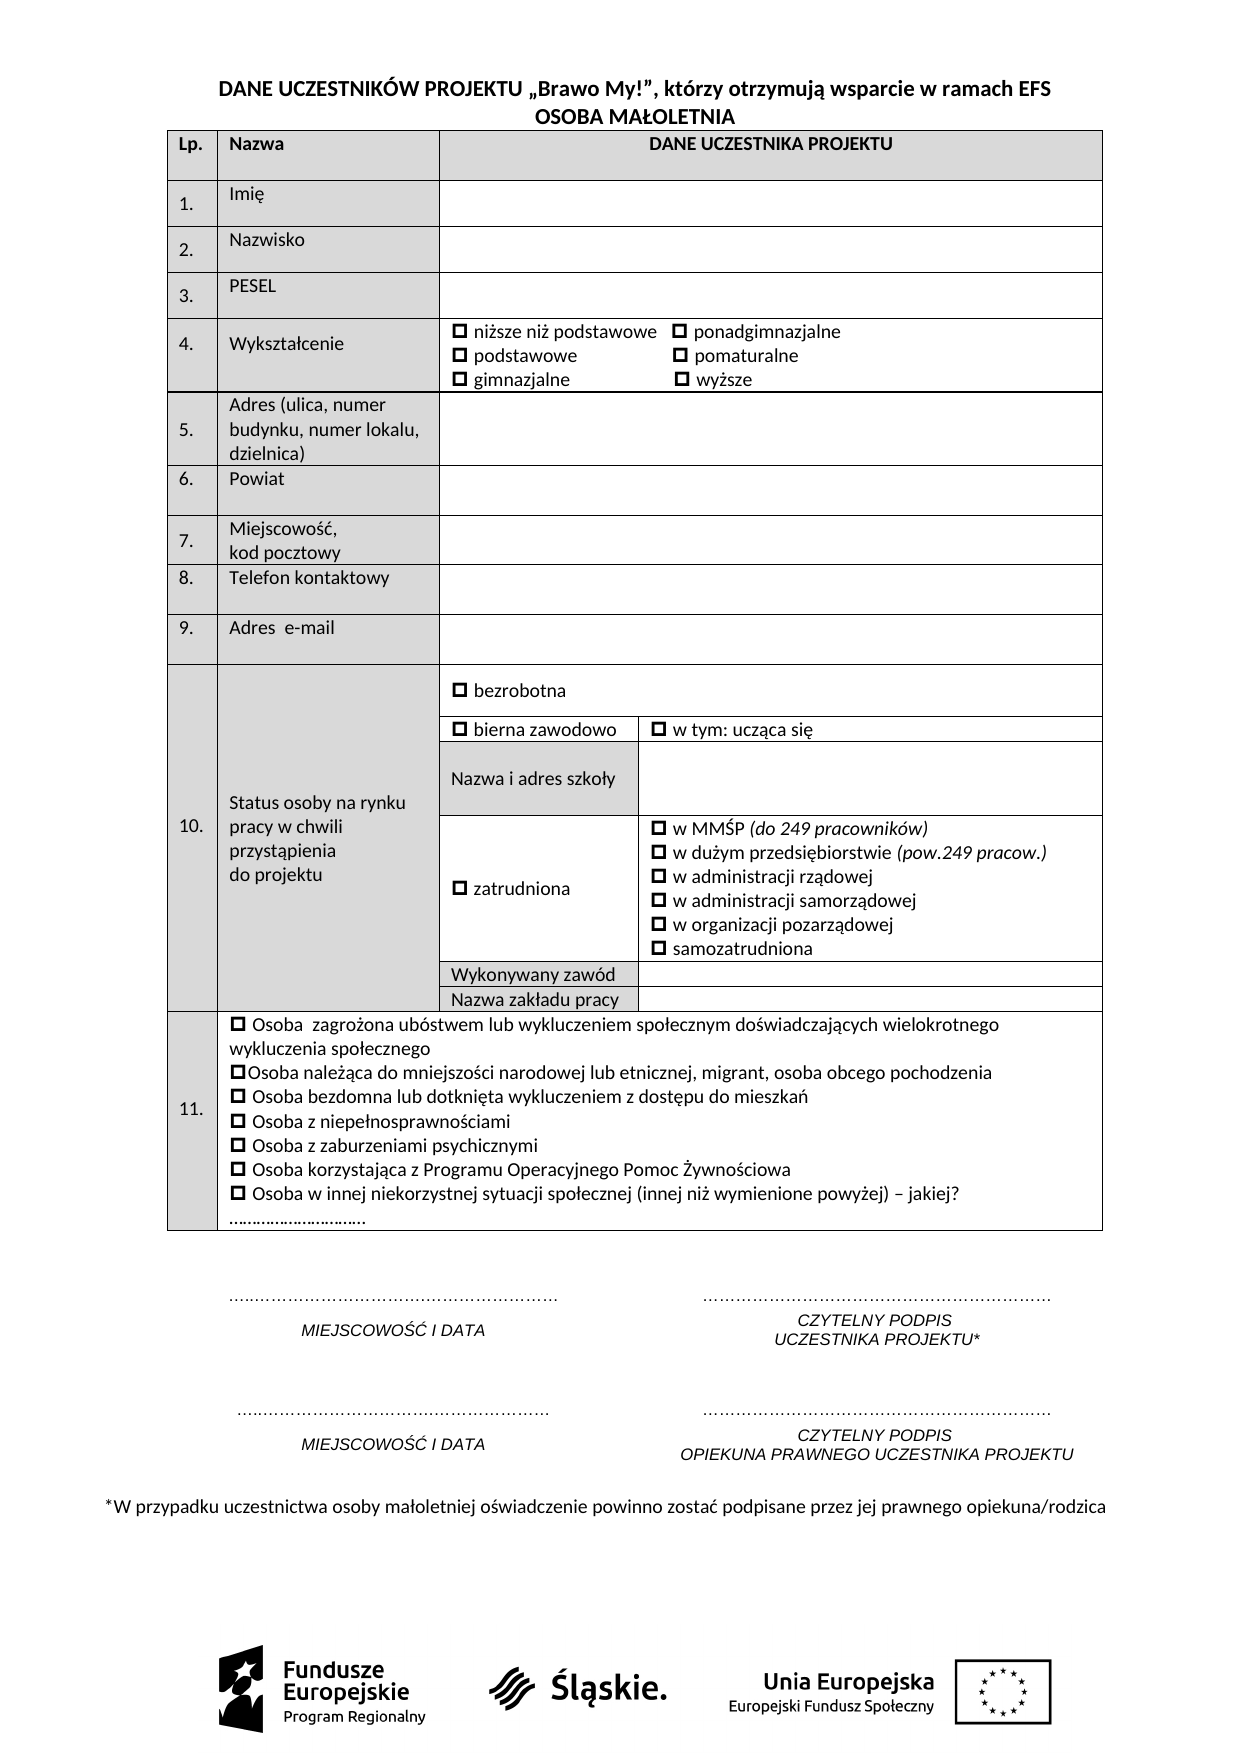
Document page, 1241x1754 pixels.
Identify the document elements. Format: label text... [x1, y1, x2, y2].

table_cell CZYTELNY PODPIS UCZESTNIKA PROJEKTU* [635, 1311, 1119, 1356]
text DANE UCZESTNIKÓW PROJEKTU „Brawo My!”, którzy otrzymują wsparcie w ramach EFS [103, 74, 1167, 102]
picture [198, 1624, 1072, 1753]
table_cell CZYTELNY PODPIS OPIEKUNA PRAWNEGO UCZESTNIKA PROJEKTU [635, 1426, 1119, 1470]
table_cell Powiat [218, 466, 439, 515]
table_cell zatrudniona [440, 816, 638, 961]
table_header …..………………………….…………………… [151, 1260, 635, 1311]
table_cell Status osoby na rynku pracy w chwili przystąpienia do projektu [218, 665, 439, 1011]
table_cell 4. [168, 319, 217, 391]
table_cell 7. [168, 516, 217, 564]
table_cell Wykonywany zawód [440, 962, 638, 986]
table_cell [440, 615, 1102, 664]
table_cell 5. [168, 393, 217, 465]
table_cell MIEJSCOWOŚĆ I DATA [151, 1426, 635, 1470]
table_cell 8. [168, 565, 217, 614]
table_cell 1. [168, 181, 217, 226]
table_cell w MMŚP (do 249 pracowników) w dużym przedsiębiorstwie (pow.249 pracow.) w administracji rządowej w administracji samorządowej w organizacji pozarządowej samozatrudniona [639, 816, 1102, 961]
table_cell niższe niż podstawowe ponadgimnazjalne podstawowe pomaturalne gimnazjalne wyższe [440, 319, 1102, 391]
table_header …..………………………….………………… [151, 1375, 635, 1426]
table_cell bezrobotna [440, 665, 1102, 716]
table_cell [440, 227, 1102, 272]
table_cell 9. [168, 615, 217, 664]
table_header ……………………………………………………… [635, 1260, 1119, 1311]
table_cell [440, 466, 1102, 515]
table_cell [440, 393, 1102, 465]
table_cell Wykształcenie [218, 319, 439, 391]
table_cell w tym: ucząca się [639, 717, 1102, 741]
table_cell MIEJSCOWOŚĆ I DATA [151, 1311, 635, 1356]
table_cell PESEL [218, 273, 439, 318]
table_cell Osoba zagrożona ubóstwem lub wykluczeniem społecznym doświadczających wielokrotnego wykluczenia społecznego Osoba należąca do mniejszości narodowej lub etnicznej, migrant, osoba obcego pochodzenia Osoba bezdomna lub dotknięta wykluczeniem z dostępu do mieszkań Osoba z niepełnosprawnościami Osoba z zaburzeniami psychicznymi Osoba korzystająca z Programu Operacyjnego Pomoc Żywnościowa Osoba w innej niekorzystnej sytuacji społecznej (innej niż wymienione powyżej) – jakiej? ………………………… [218, 1012, 1102, 1230]
table_cell Miejscowość, kod pocztowy [218, 516, 439, 564]
table_header DANE UCZESTNIKA PROJEKTU [440, 131, 1102, 180]
table_cell [440, 516, 1102, 564]
table_header ……………………………………………………… [635, 1375, 1119, 1426]
table_cell bierna zawodowo [440, 717, 638, 741]
table_header Lp. [168, 131, 217, 180]
table_cell Adres (ulica, numer budynku, numer lokalu, dzielnica) [218, 393, 439, 465]
table_cell [639, 742, 1102, 815]
table_cell [440, 181, 1102, 226]
table_cell [440, 565, 1102, 614]
table_cell Adres e-mail [218, 615, 439, 664]
table_cell 2. [168, 227, 217, 272]
table_cell 11. [168, 1012, 217, 1230]
table_cell 6. [168, 466, 217, 515]
table_cell Imię [218, 181, 439, 226]
text *W przypadku uczestnictwa osoby małoletniej oświadczenie powinno zostać podpisane przez jej prawnego opiekuna/rodzica [103, 1494, 1167, 1518]
table_cell Nazwa i adres szkoły [440, 742, 638, 815]
text OSOBA MAŁOLETNIA [103, 102, 1167, 130]
table_header Nazwa [218, 131, 439, 180]
table_cell [639, 987, 1102, 1011]
table_cell Nazwisko [218, 227, 439, 272]
table_cell [440, 273, 1102, 318]
table_cell Telefon kontaktowy [218, 565, 439, 614]
table_cell [639, 962, 1102, 986]
table_cell Nazwa zakładu pracy [440, 987, 638, 1011]
table_cell 10. [168, 665, 217, 1011]
table_cell 3. [168, 273, 217, 318]
